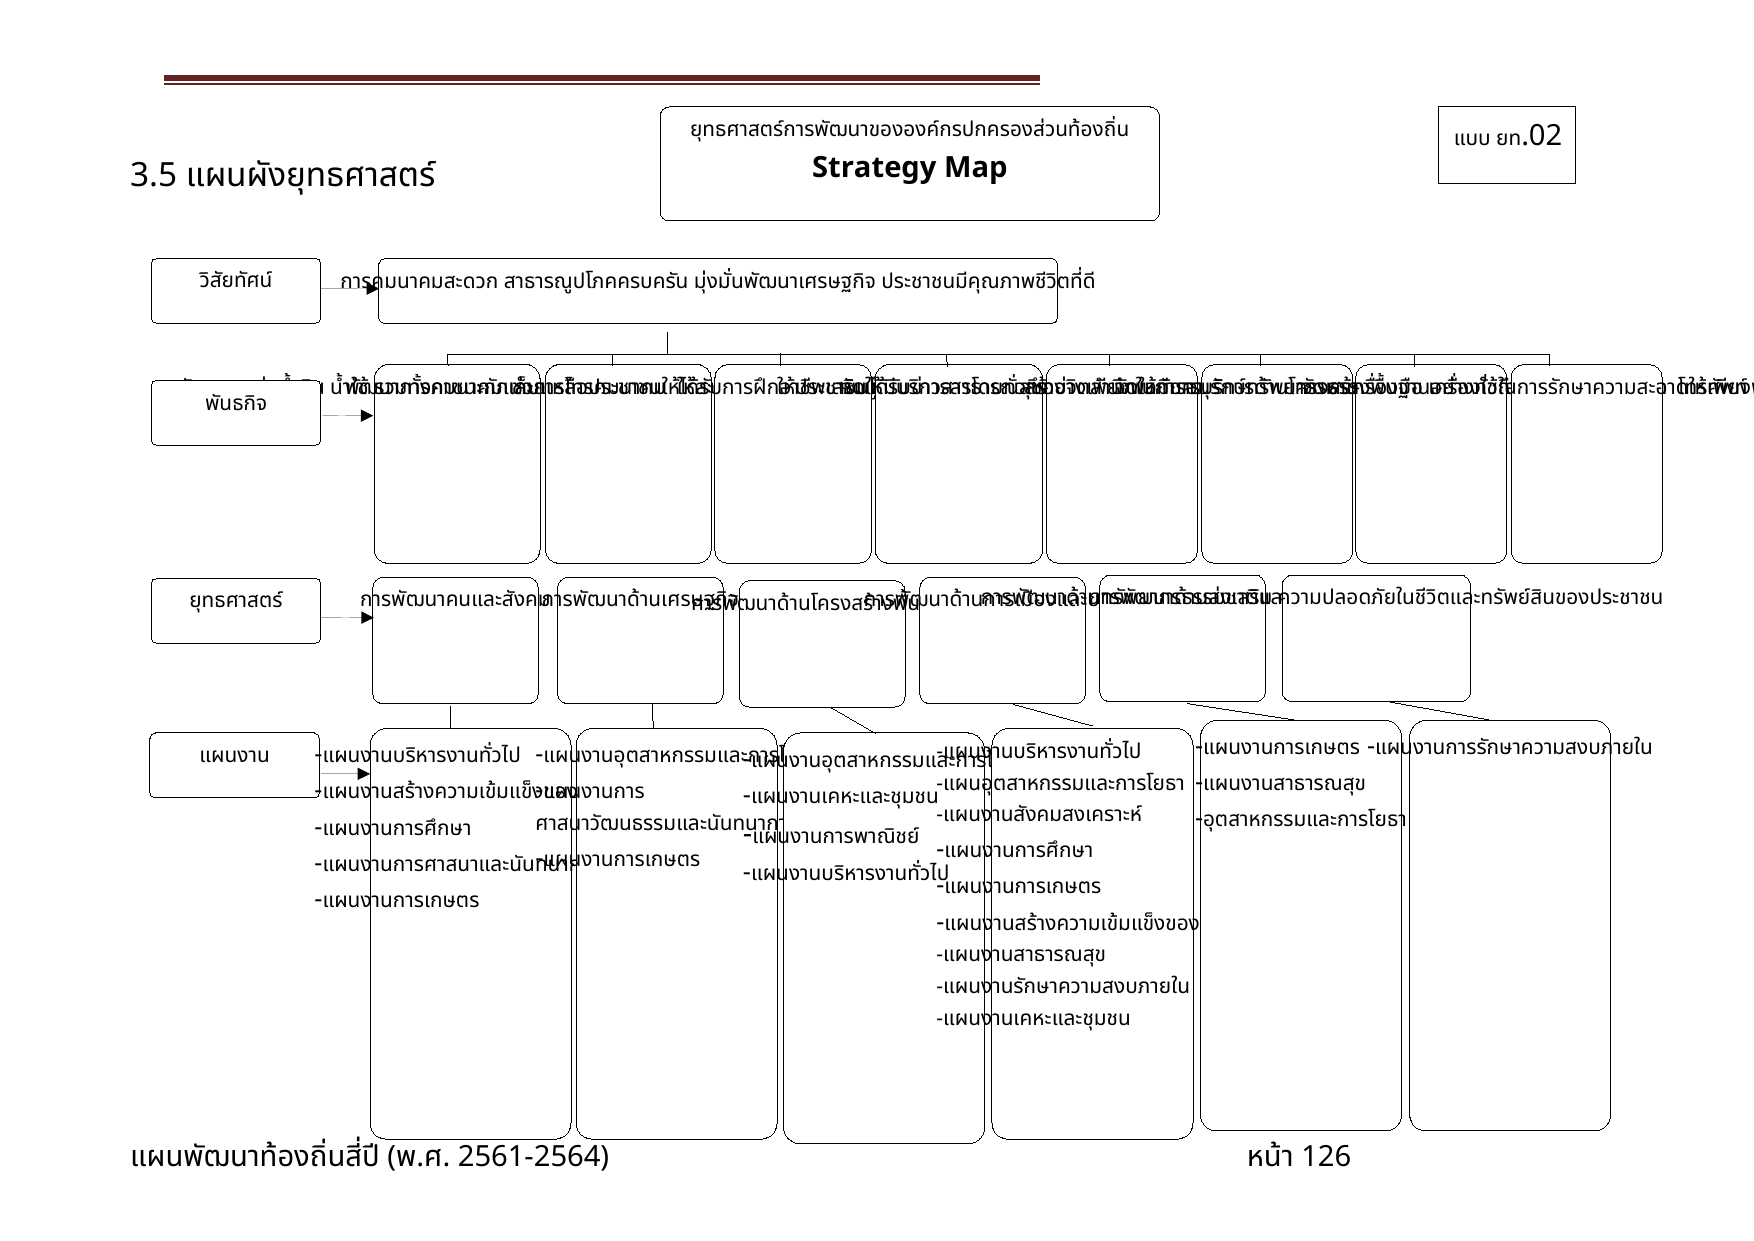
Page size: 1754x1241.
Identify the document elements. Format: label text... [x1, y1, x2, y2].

text 3.5 แผนผังยุทธศาสตร์ [130, 151, 1636, 202]
